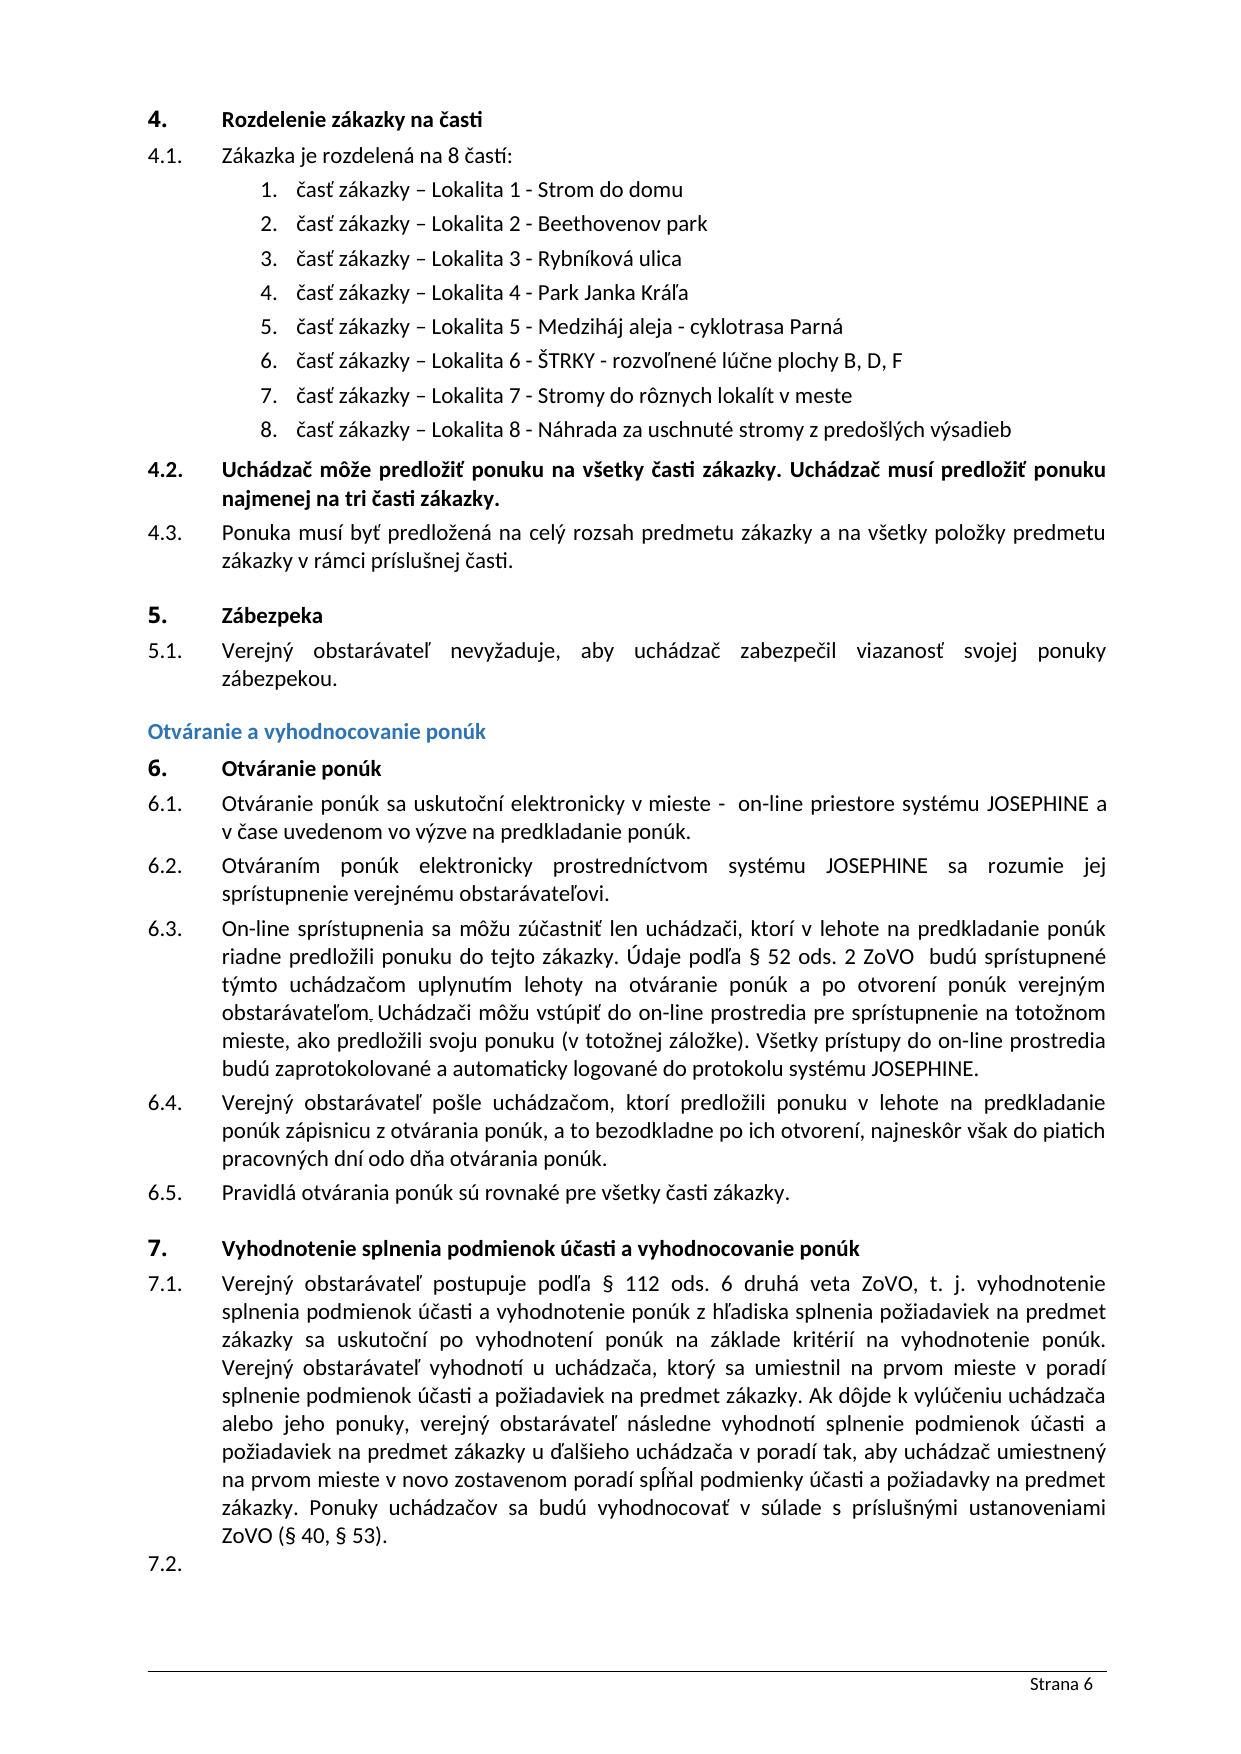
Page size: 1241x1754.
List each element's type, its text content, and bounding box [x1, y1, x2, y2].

list Verejný obstarávateľ pošle uchádzačom, ktorí predložili ponuku v lehote na predkladanie ponúk zápisnicu z otvárania ponúk, a to bezodkladne po ich otvorení, najneskôr však do piatich pracovných dní odo dňa otvárania ponúk. [148, 1088, 1107, 1172]
list Uchádzač môže predložiť ponuku na všetky časti zákazky. Uchádzač musí predložiť ponuku najmenej na tri časti zákazky. [148, 456, 1107, 512]
subtitle Otváranie a vyhodnocovanie ponúk [148, 717, 1107, 746]
list On-line sprístupnenia sa môžu zúčastniť len uchádzači, ktorí v lehote na predkladanie ponúk riadne predložili ponuku do tejto zákazky. Údaje podľa § 52 ods. 2 ZoVO budú sprístupnené týmto uchádzačom uplynutím lehoty na otváranie ponúk a po otvorení ponúk verejným obstarávateľom. Uchádzači môžu vstúpiť do on-line prostredia pre sprístupnenie na totožnom mieste, ako predložili svoju ponuku (v totožnej záložke). Všetky prístupy do on-line prostredia budú zaprotokolované a automaticky logované do protokolu systému JOSEPHINE. [148, 914, 1107, 1082]
list časť zákazky – Lokalita 6 - ŠTRKY - rozvoľnené lúčne plochy B, D, F [260, 347, 1107, 374]
list Zábezpeka [148, 599, 1107, 630]
list časť zákazky – Lokalita 2 - Beethovenov park [260, 209, 1107, 237]
list Pravidlá otvárania ponúk sú rovnaké pre všetky časti zákazky. [148, 1178, 1107, 1207]
list Verejný obstarávateľ postupuje podľa § 112 ods. 6 druhá veta ZoVO, t. j. vyhodnotenie splnenia podmienok účasti a vyhodnotenie ponúk z hľadiska splnenia požiadaviek na predmet zákazky sa uskutoční po vyhodnotení ponúk na základe kritérií na vyhodnotenie ponúk. Verejný obstarávateľ vyhodnotí u uchádzača, ktorý sa umiestnil na prvom mieste v poradí splnenie podmienok účasti a požiadaviek na predmet zákazky. Ak dôjde k vylúčeniu uchádzača alebo jeho ponuky, verejný obstarávateľ následne vyhodnotí splnenie podmienok účasti a požiadaviek na predmet zákazky u ďalšieho uchádzača v poradí tak, aby uchádzač umiestnený na prvom mieste v novo zostavenom poradí spĺňal podmienky účasti a požiadavky na predmet zákazky. Ponuky uchádzačov sa budú vyhodnocovať v súlade s príslušnými ustanoveniami ZoVO (§ 40, § 53). [148, 1269, 1107, 1549]
list Otváranie ponúk [148, 752, 1107, 783]
list Zákazka je rozdelená na 8 častí: [148, 141, 1107, 169]
list časť zákazky – Lokalita 8 - Náhrada za uschnuté stromy z predošlých výsadieb [260, 415, 1107, 443]
list časť zákazky – Lokalita 4 - Park Janka Kráľa [260, 278, 1107, 306]
list Vyhodnotenie splnenia podmienok účasti a vyhodnocovanie ponúk [148, 1232, 1107, 1263]
list Otváranie ponúk sa uskutoční elektronicky v mieste - on-line priestore systému JOSEPHINE a v čase uvedenom vo výzve na predkladanie ponúk. [148, 789, 1107, 845]
list časť zákazky – Lokalita 5 - Medziháj aleja - cyklotrasa Parná [260, 312, 1107, 340]
list Otváraním ponúk elektronicky prostredníctvom systému JOSEPHINE sa rozumie jej sprístupnenie verejnému obstarávateľovi. [148, 852, 1107, 908]
list Ponuka musí byť predložená na celý rozsah predmetu zákazky a na všetky položky predmetu zákazky v rámci príslušnej časti. [148, 518, 1107, 574]
list Rozdelenie zákazky na časti [148, 103, 1107, 135]
list časť zákazky – Lokalita 7 - Stromy do rôznych lokalít v meste [260, 381, 1107, 409]
list časť zákazky – Lokalita 1 - Strom do domu [260, 175, 1107, 203]
list Verejný obstarávateľ nevyžaduje, aby uchádzač zabezpečil viazanosť svojej ponuky zábezpekou. [148, 636, 1107, 692]
list časť zákazky – Lokalita 3 - Rybníková ulica [260, 244, 1107, 272]
